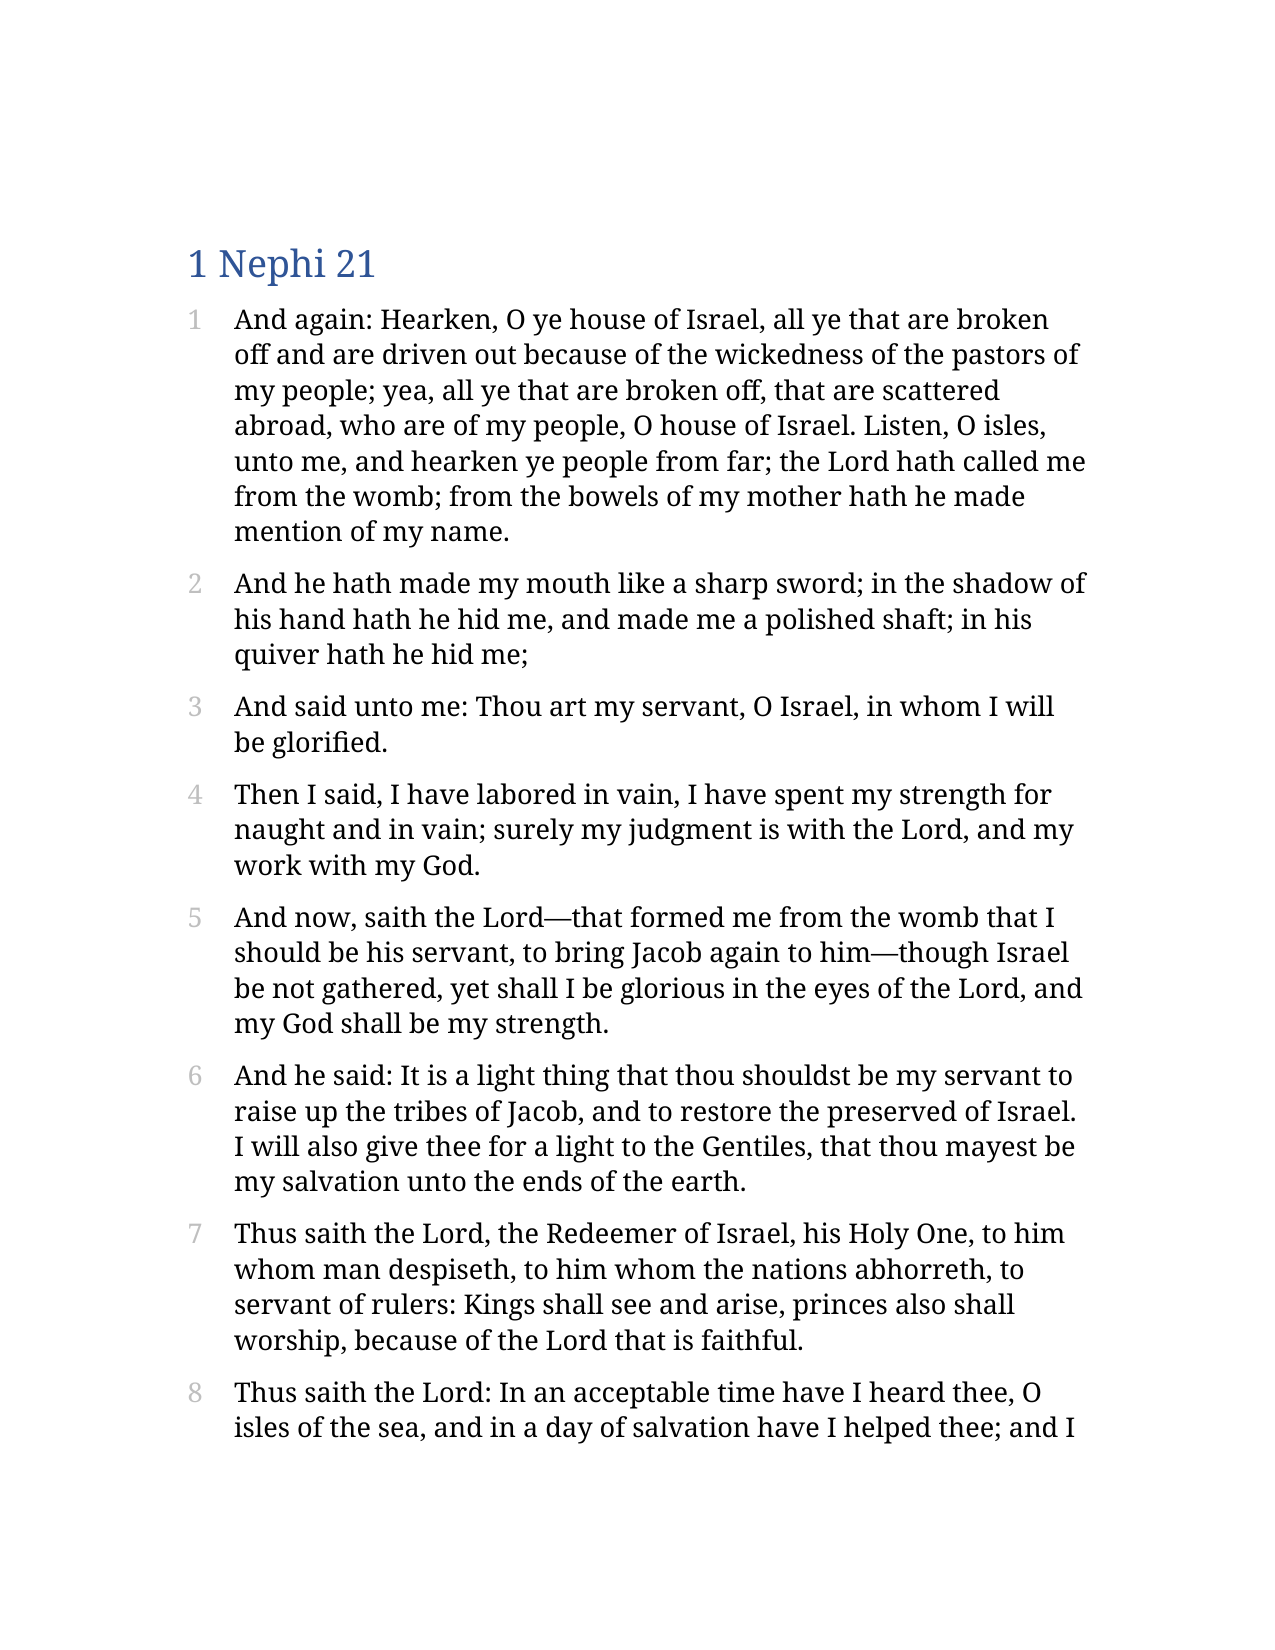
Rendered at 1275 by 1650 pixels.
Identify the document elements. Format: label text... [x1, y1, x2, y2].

text 7 Thus saith the Lord, the Redeemer of Israel, his Holy One, to him whom man despiseth, to him whom the nations abhorreth, to servant of rulers: Kings shall see and arise, princes also shall worship, because of the Lord that is faithful. [187, 1216, 1087, 1357]
text 5 And now, saith the Lord—that formed me from the womb that I should be his servant, to bring Jacob again to him—though Israel be not gathered, yet shall I be glorious in the eyes of the Lord, and my God shall be my strength. [187, 899, 1087, 1041]
text 3 And said unto me: Thou art my servant, O Israel, in whom I will be glorified. [187, 688, 1087, 759]
text 4 Then I said, I have labored in vain, I have spent my strength for naught and in vain; surely my judgment is with the Lord, and my work with my God. [187, 776, 1087, 882]
subtitle 1 Nephi 21 [187, 237, 1087, 288]
text 1 And again: Hearken, O ye house of Israel, all ye that are broken off and are driven out because of the wickedness of the pastors of my people; yea, all ye that are broken off, that are scattered abroad, who are of my people, O house of Israel. Listen, O isles, unto me, and hearken ye people from far; the Lord hath called me from the womb; from the bowels of my mother hath he made mention of my name. [187, 301, 1087, 549]
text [187, 1374, 1087, 1445]
text 6 And he said: It is a light thing that thou shouldst be my servant to raise up the tribes of Jacob, and to restore the preserved of Israel. I will also give thee for a light to the Gentiles, that thou mayest be my salvation unto the ends of the earth. [187, 1057, 1087, 1199]
text 2 And he hath made my mouth like a sharp sword; in the shadow of his hand hath he hid me, and made me a polished shaft; in his quiver hath he hid me; [187, 566, 1087, 672]
